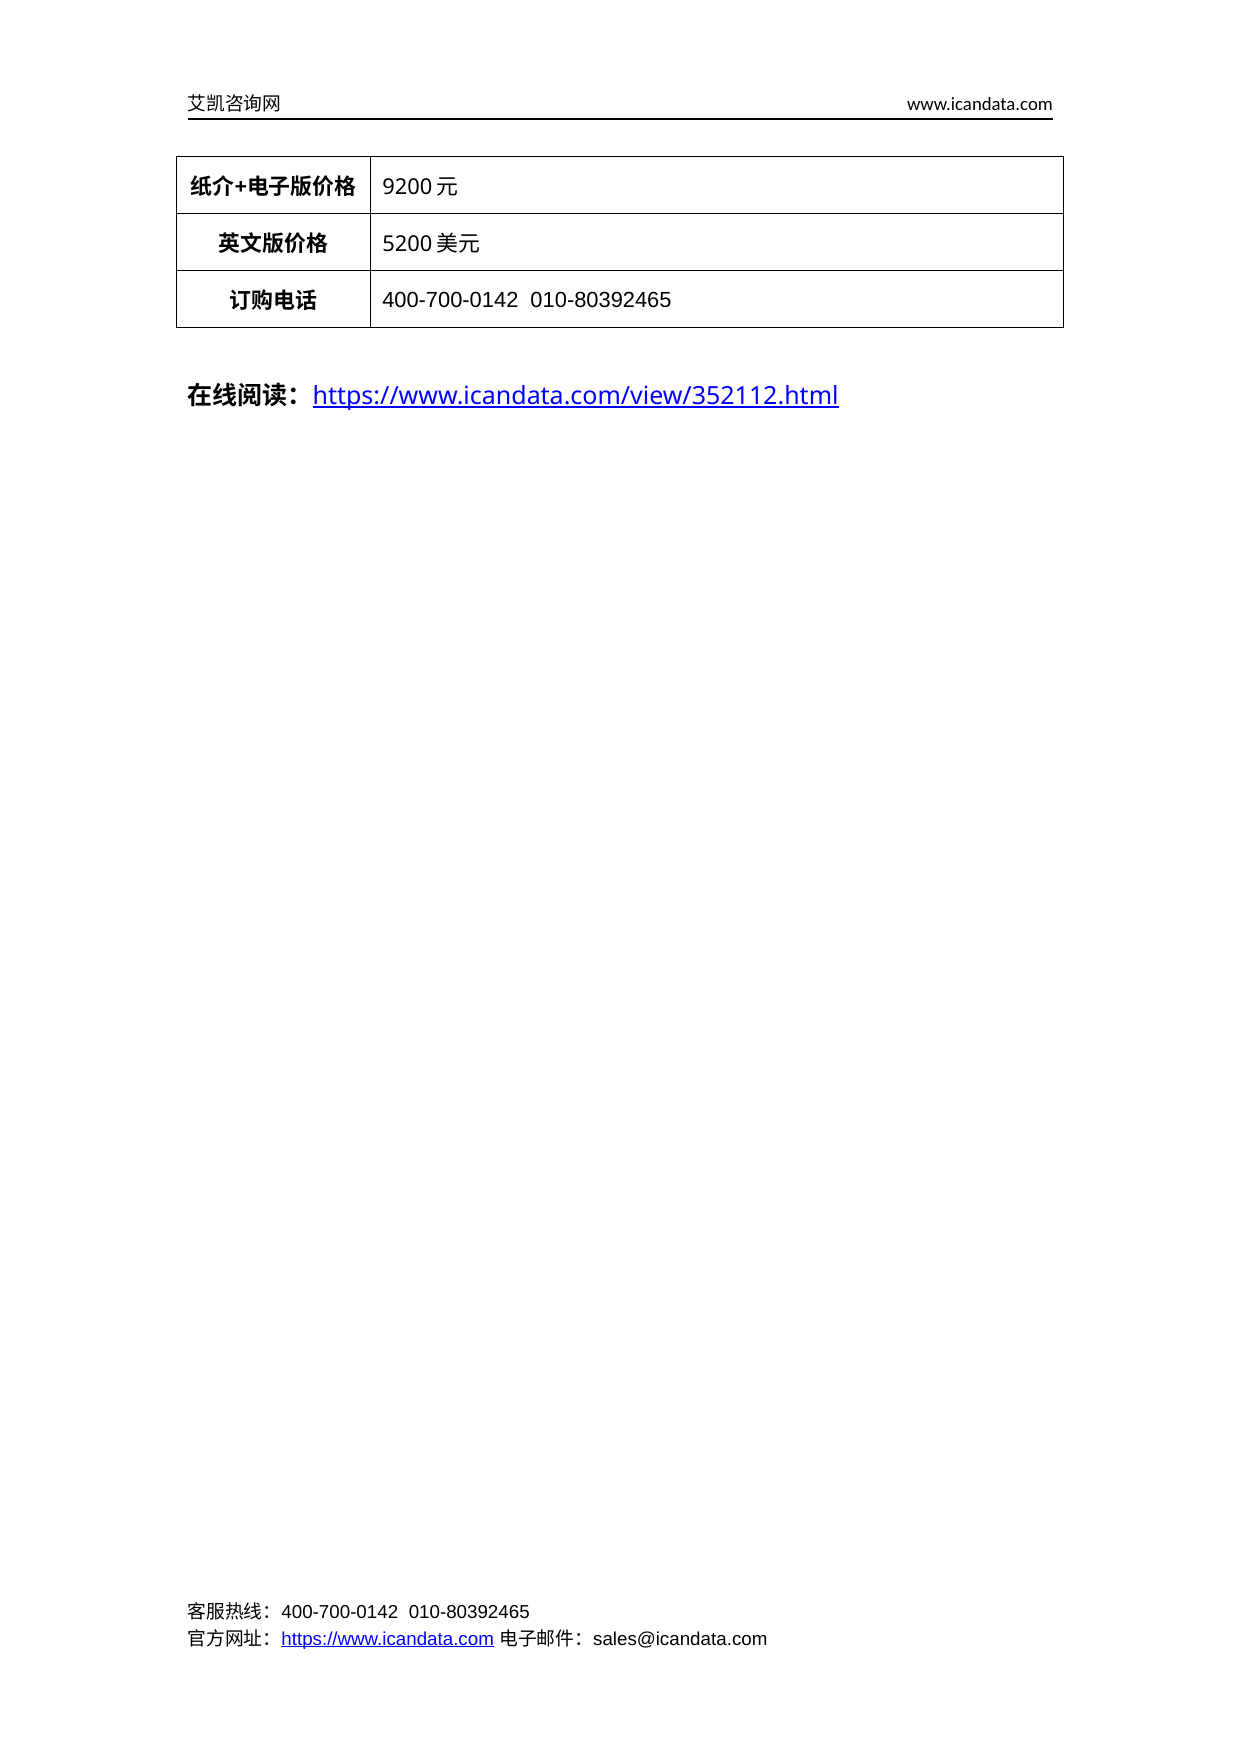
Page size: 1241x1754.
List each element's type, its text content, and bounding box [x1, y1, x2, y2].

table_cell 400-700-0142 010-80392465 [371, 271, 1063, 327]
table_cell 5200美元 [371, 214, 1063, 270]
table_cell 订购电话 [177, 271, 370, 327]
table_cell 9200元 [371, 157, 1063, 213]
table_cell 纸介+电子版价格 [177, 157, 370, 213]
text 在线阅读：https://www.icandata.com/view/352112.html [187, 361, 1053, 426]
table_cell 英文版价格 [177, 214, 370, 270]
